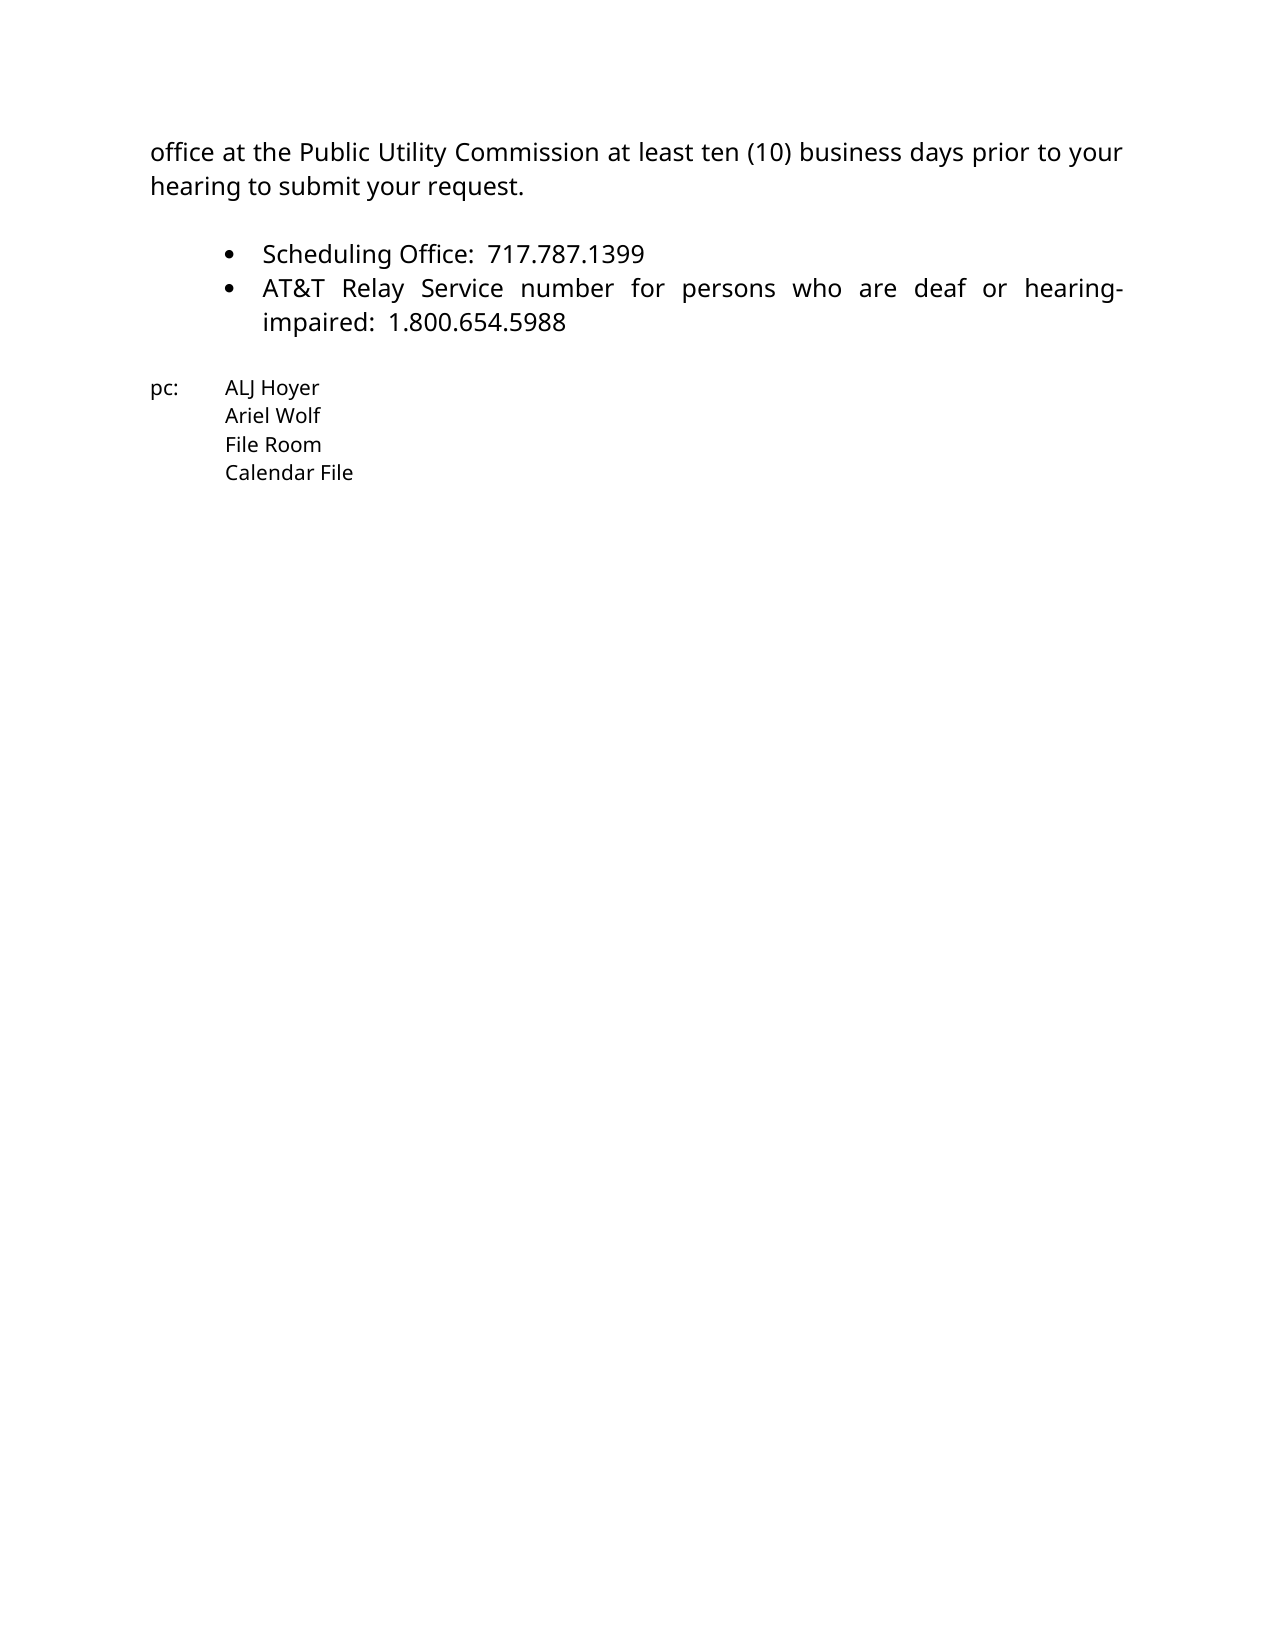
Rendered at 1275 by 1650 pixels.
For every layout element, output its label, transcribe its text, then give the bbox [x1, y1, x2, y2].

text pc: ALJ Hoyer [150, 373, 1125, 401]
list Scheduling Office: 717.787.1399 [225, 237, 1125, 271]
list AT&T Relay Service number for persons who are deaf or hearing-impaired: 1.800.654.5988 [225, 271, 1125, 339]
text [150, 135, 1125, 203]
text Ariel Wolf [150, 401, 1125, 430]
text File Room [150, 430, 1125, 458]
text Calendar File [150, 458, 1125, 487]
